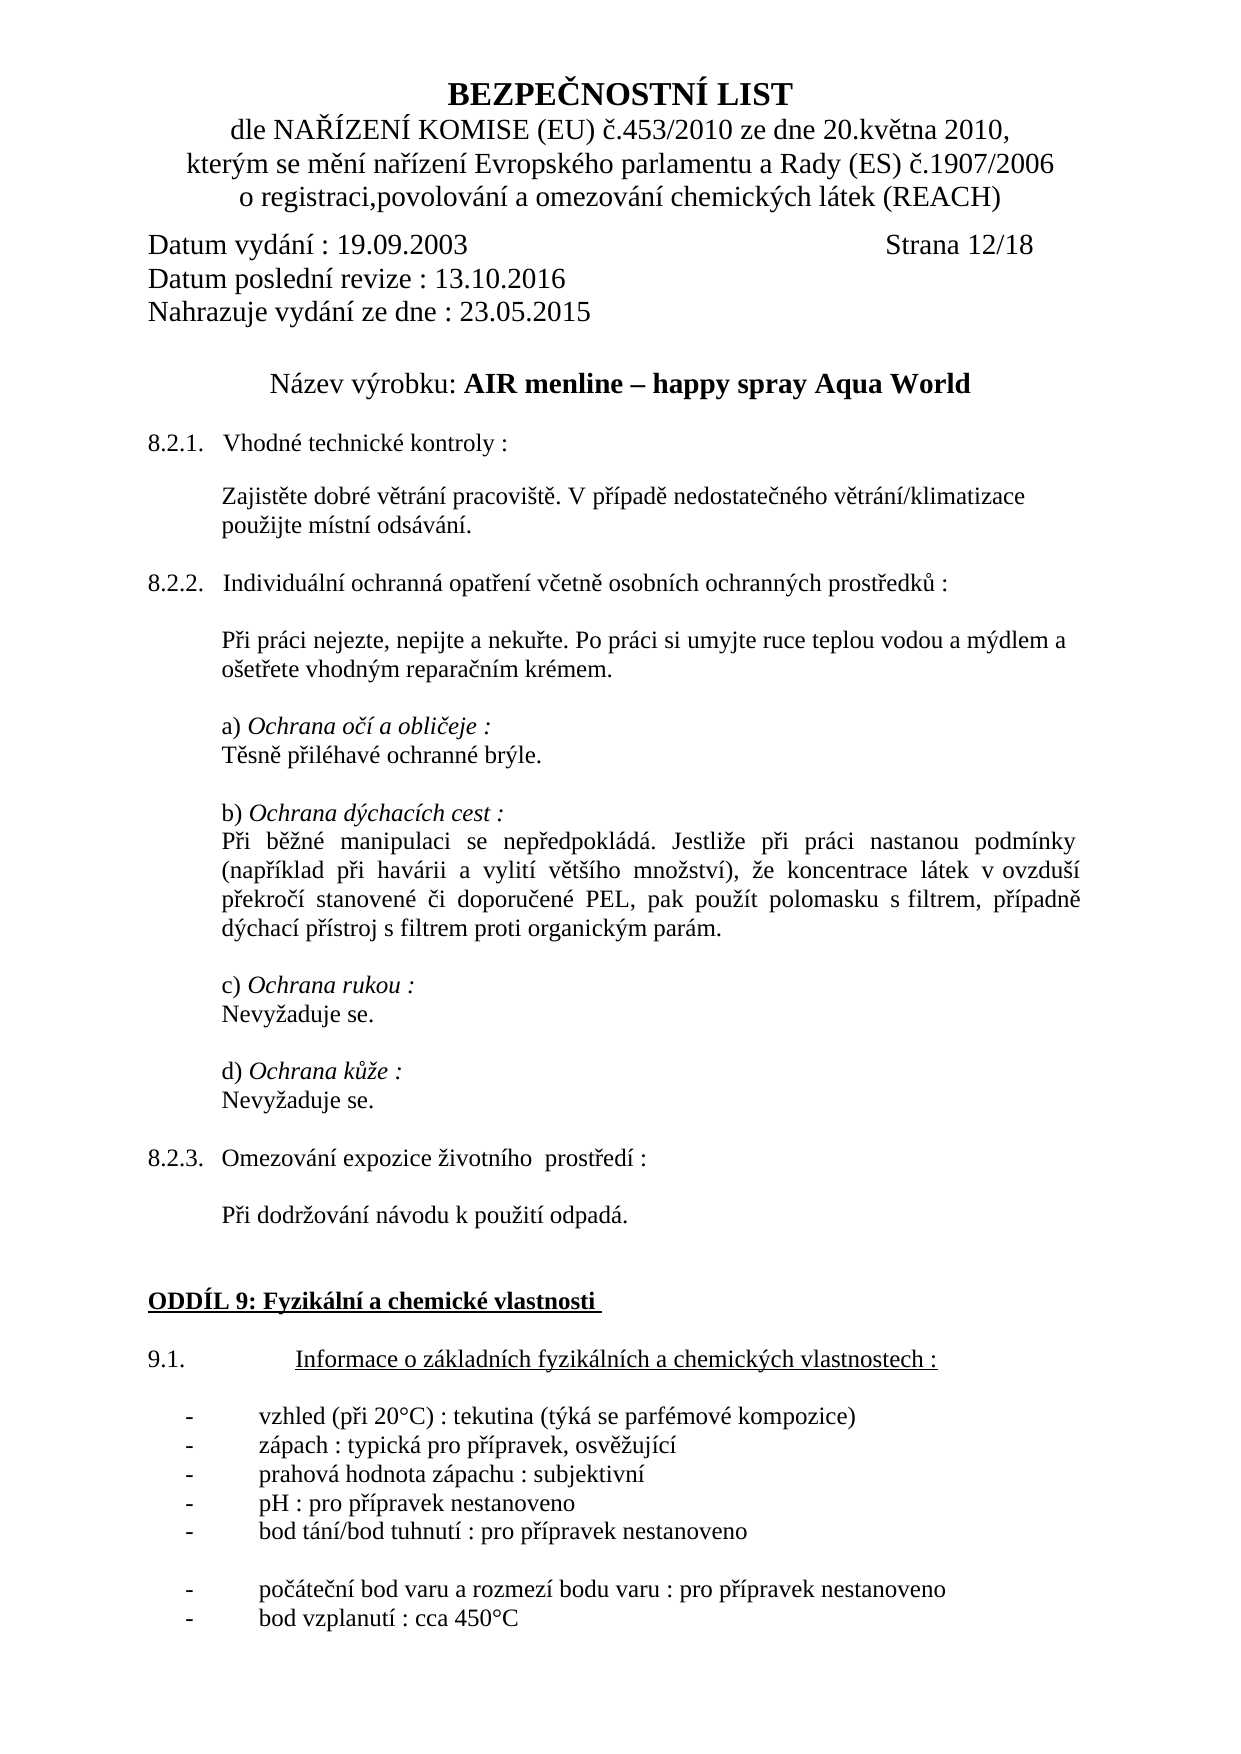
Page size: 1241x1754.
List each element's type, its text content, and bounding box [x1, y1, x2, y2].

list vzhled (při ) : tekutina (týká se parfémové kompozice) [185, 1401, 1092, 1430]
text a) Ochrana očí a obličeje : [148, 711, 1092, 740]
text ODDÍL 9: Fyzikální a chemické vlastnosti [148, 1286, 1092, 1315]
list bod tání/bod tuhnutí : pro přípravek nestanoveno [185, 1516, 1092, 1545]
text 8.2.3. Omezování expozice životního prostředí : [148, 1143, 1092, 1171]
text d) Ochrana kůže : [148, 1056, 1092, 1085]
text použijte místní odsávání. [148, 510, 1092, 539]
text Při práci nejezte, nepijte a nekuřte. Po práci si umyjte ruce teplou vodou a mýdlem a [148, 625, 1092, 654]
list Vhodné technické kontroly : [148, 428, 1092, 457]
list pH : pro přípravek nestanoveno [185, 1488, 1092, 1516]
text Nevyžaduje se. [148, 999, 1092, 1028]
text Při dodržování návodu k použití odpadá. [221, 1200, 1092, 1229]
text ošetřete vhodným reparačním krémem. [148, 654, 1092, 683]
text b) Ochrana dýchacích cest : [148, 798, 1092, 826]
list Individuální ochranná opatření včetně osobních ochranných prostředků : [148, 568, 1092, 596]
list prahová hodnota zápachu : subjektivní [185, 1459, 1092, 1488]
text Při běžné manipulaci se nepředpokládá. Jestliže při práci nastanou podmínky (například při havárii a vylití většího množství), že koncentrace látek v ovzduší překročí stanovené či doporučené PEL, pak použít polomasku s filtrem, případně dýchací přístroj s filtrem proti organickým parám. [148, 826, 1092, 941]
list bod vzplanutí : cca [185, 1603, 1092, 1631]
text Těsně přiléhavé ochranné brýle. [148, 740, 1092, 769]
list zápach : typická pro přípravek, osvěžující [185, 1430, 1092, 1459]
text Nevyžaduje se. [148, 1085, 1092, 1114]
text Zajistěte dobré větrání pracoviště. V případě nedostatečného větrání/klimatizace [148, 481, 1092, 510]
list počáteční bod varu a rozmezí bodu varu : pro přípravek nestanoveno [185, 1574, 1092, 1603]
list Informace o základních fyzikálních a chemických vlastnostech : [148, 1344, 1092, 1373]
text c) Ochrana rukou : [148, 970, 1092, 999]
